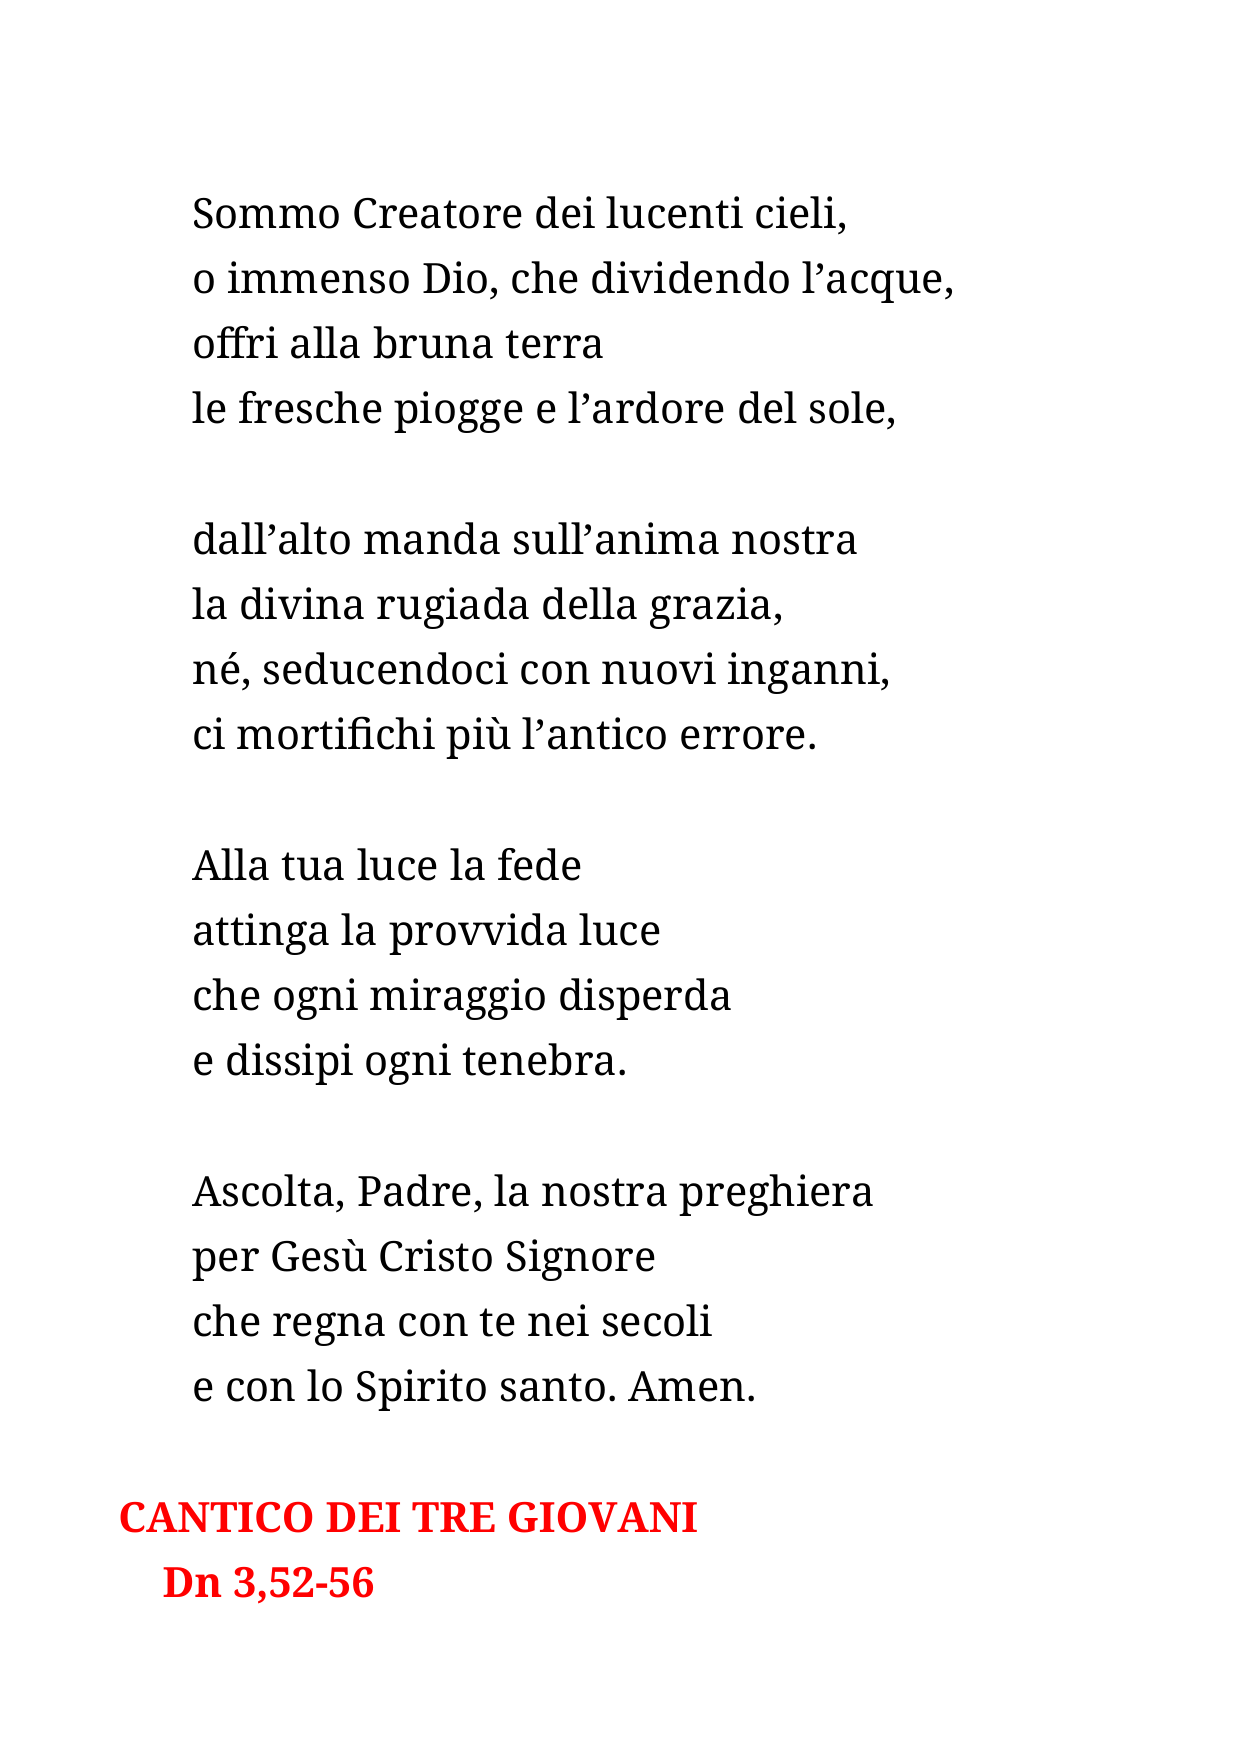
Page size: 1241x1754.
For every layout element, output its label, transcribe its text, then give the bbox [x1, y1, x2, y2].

text per Gesù Cristo Signore [192, 1227, 1122, 1284]
text Alla tua luce la fede [192, 836, 1122, 892]
text attinga la provvida luce [192, 901, 1122, 958]
text e con lo Spirito santo. Amen. [192, 1357, 1122, 1414]
text ci mortifichi più l’antico errore. [192, 705, 1122, 762]
text la divina rugiada della grazia, [192, 575, 1122, 632]
text né, seducendoci con nuovi inganni, [192, 640, 1122, 697]
text CANTICO DEI TRE GIOVANI Dn 3,52-56 [118, 1488, 1122, 1610]
text e dissipi ogni tenebra. [192, 1031, 1122, 1088]
text offri alla bruna terra [192, 314, 1122, 371]
text o immenso Dio, che dividendo l’acque, [192, 249, 1122, 306]
text che ogni miraggio disperda [192, 966, 1122, 1023]
text che regna con te nei secoli [192, 1292, 1122, 1349]
text Sommo Creatore dei lucenti cieli, [192, 183, 1122, 240]
text Ascolta, Padre, la nostra preghiera [192, 1162, 1122, 1218]
text le fresche piogge e l’ardore del sole, [192, 379, 1122, 436]
text dall’alto manda sull’anima nostra [192, 509, 1122, 566]
